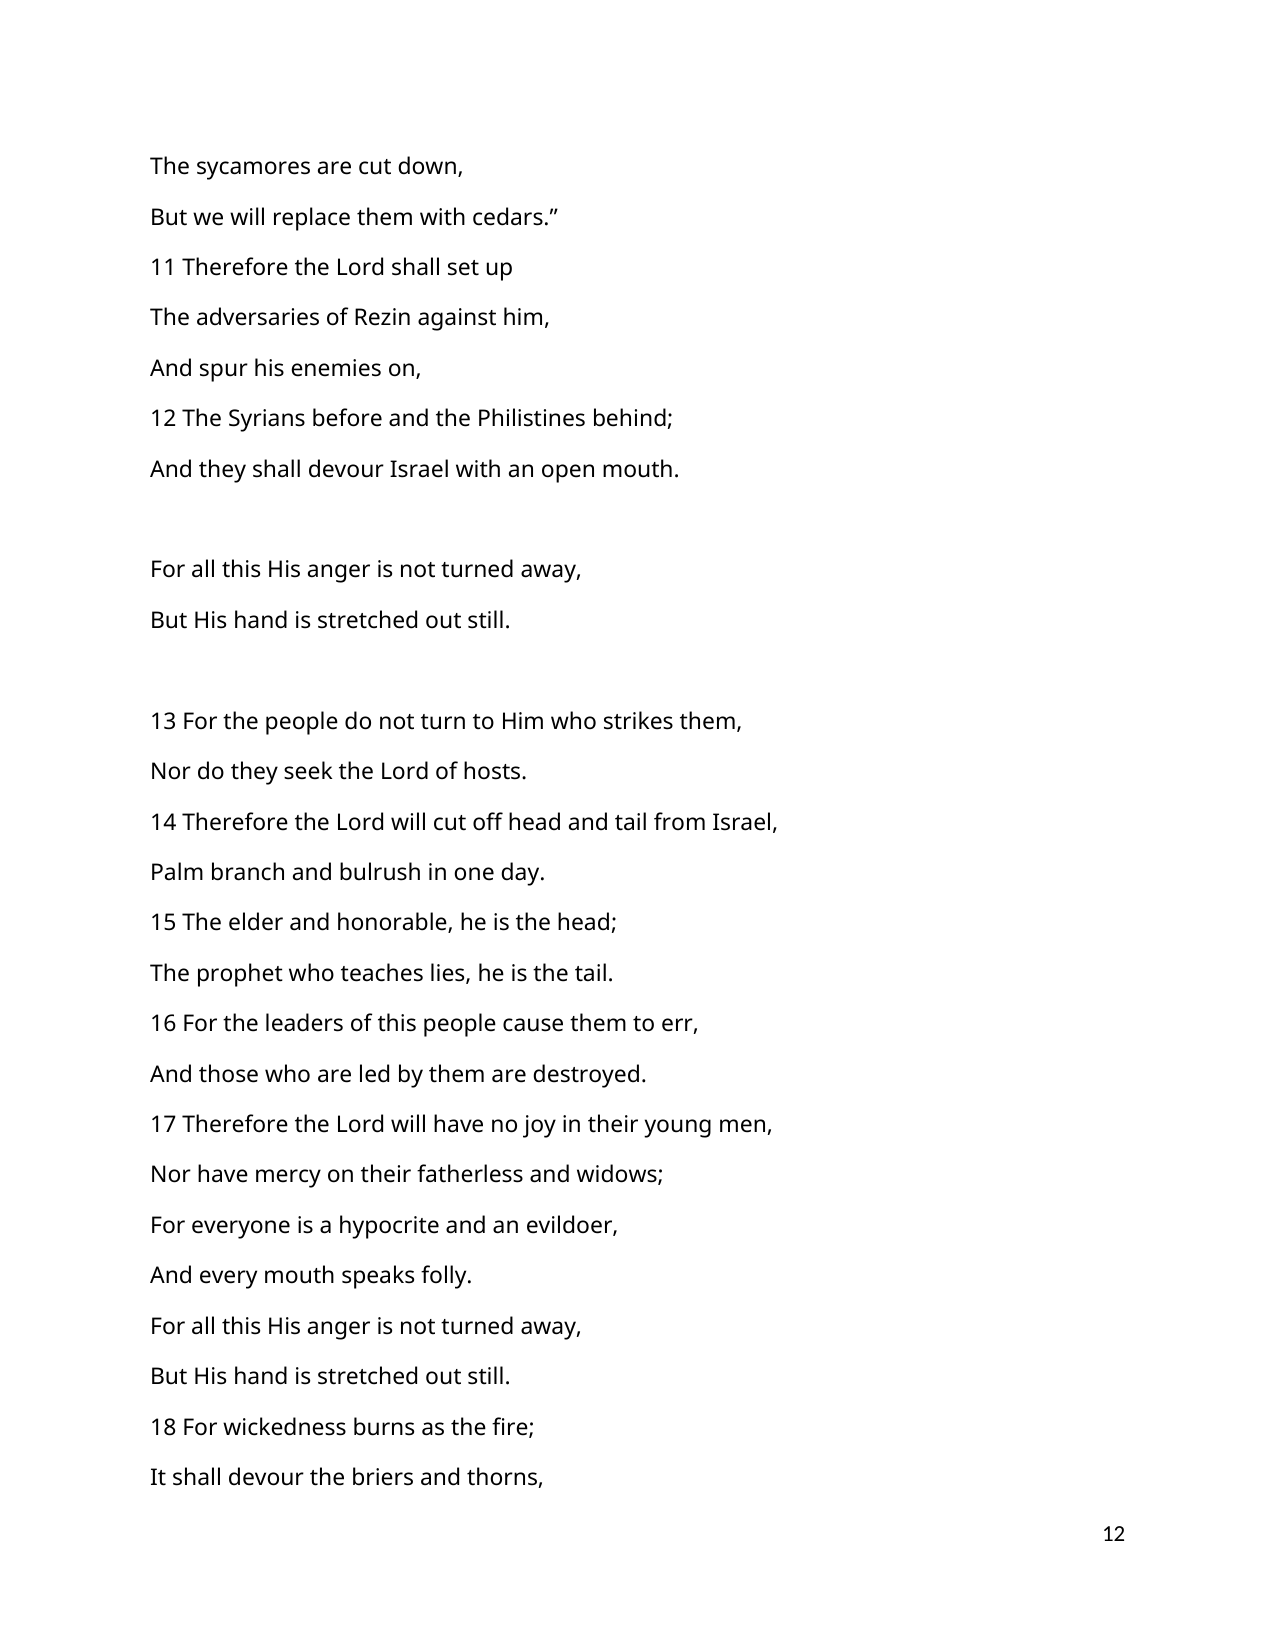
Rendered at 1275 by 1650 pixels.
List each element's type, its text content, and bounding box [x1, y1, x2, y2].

text For everyone is a hypocrite and an evildoer, [150, 1209, 1125, 1240]
text The prophet who teaches lies, he is the tail. [150, 957, 1125, 988]
text 13 For the people do not turn to Him who strikes them, [150, 704, 1125, 736]
text Nor have mercy on their fatherless and widows; [150, 1158, 1125, 1189]
text 11 Therefore the Lord shall set up [150, 251, 1125, 282]
text Palm branch and bulrush in one day. [150, 856, 1125, 887]
text And they shall devour Israel with an open mouth. [150, 452, 1125, 484]
text For all this His anger is not turned away, [150, 553, 1125, 584]
text 12 The Syrians before and the Philistines behind; [150, 402, 1125, 433]
text But His hand is stretched out still. [150, 1360, 1125, 1391]
text 16 For the leaders of this people cause them to err, [150, 1007, 1125, 1038]
text But His hand is stretched out still. [150, 604, 1125, 635]
text 18 For wickedness burns as the fire; [150, 1410, 1125, 1442]
text And every mouth speaks folly. [150, 1259, 1125, 1290]
text 17 Therefore the Lord will have no joy in their young men, [150, 1108, 1125, 1139]
text And spur his enemies on, [150, 352, 1125, 383]
text For all this His anger is not turned away, [150, 1309, 1125, 1341]
text The sycamores are cut down, [150, 150, 1125, 181]
text 14 Therefore the Lord will cut off head and tail from Israel, [150, 805, 1125, 837]
text But we will replace them with cedars.” [150, 200, 1125, 232]
text 15 The elder and honorable, he is the head; [150, 906, 1125, 937]
text The adversaries of Rezin against him, [150, 301, 1125, 332]
text Nor do they seek the Lord of hosts. [150, 755, 1125, 786]
text And those who are led by them are destroyed. [150, 1057, 1125, 1089]
text It shall devour the briers and thorns, [150, 1461, 1125, 1492]
